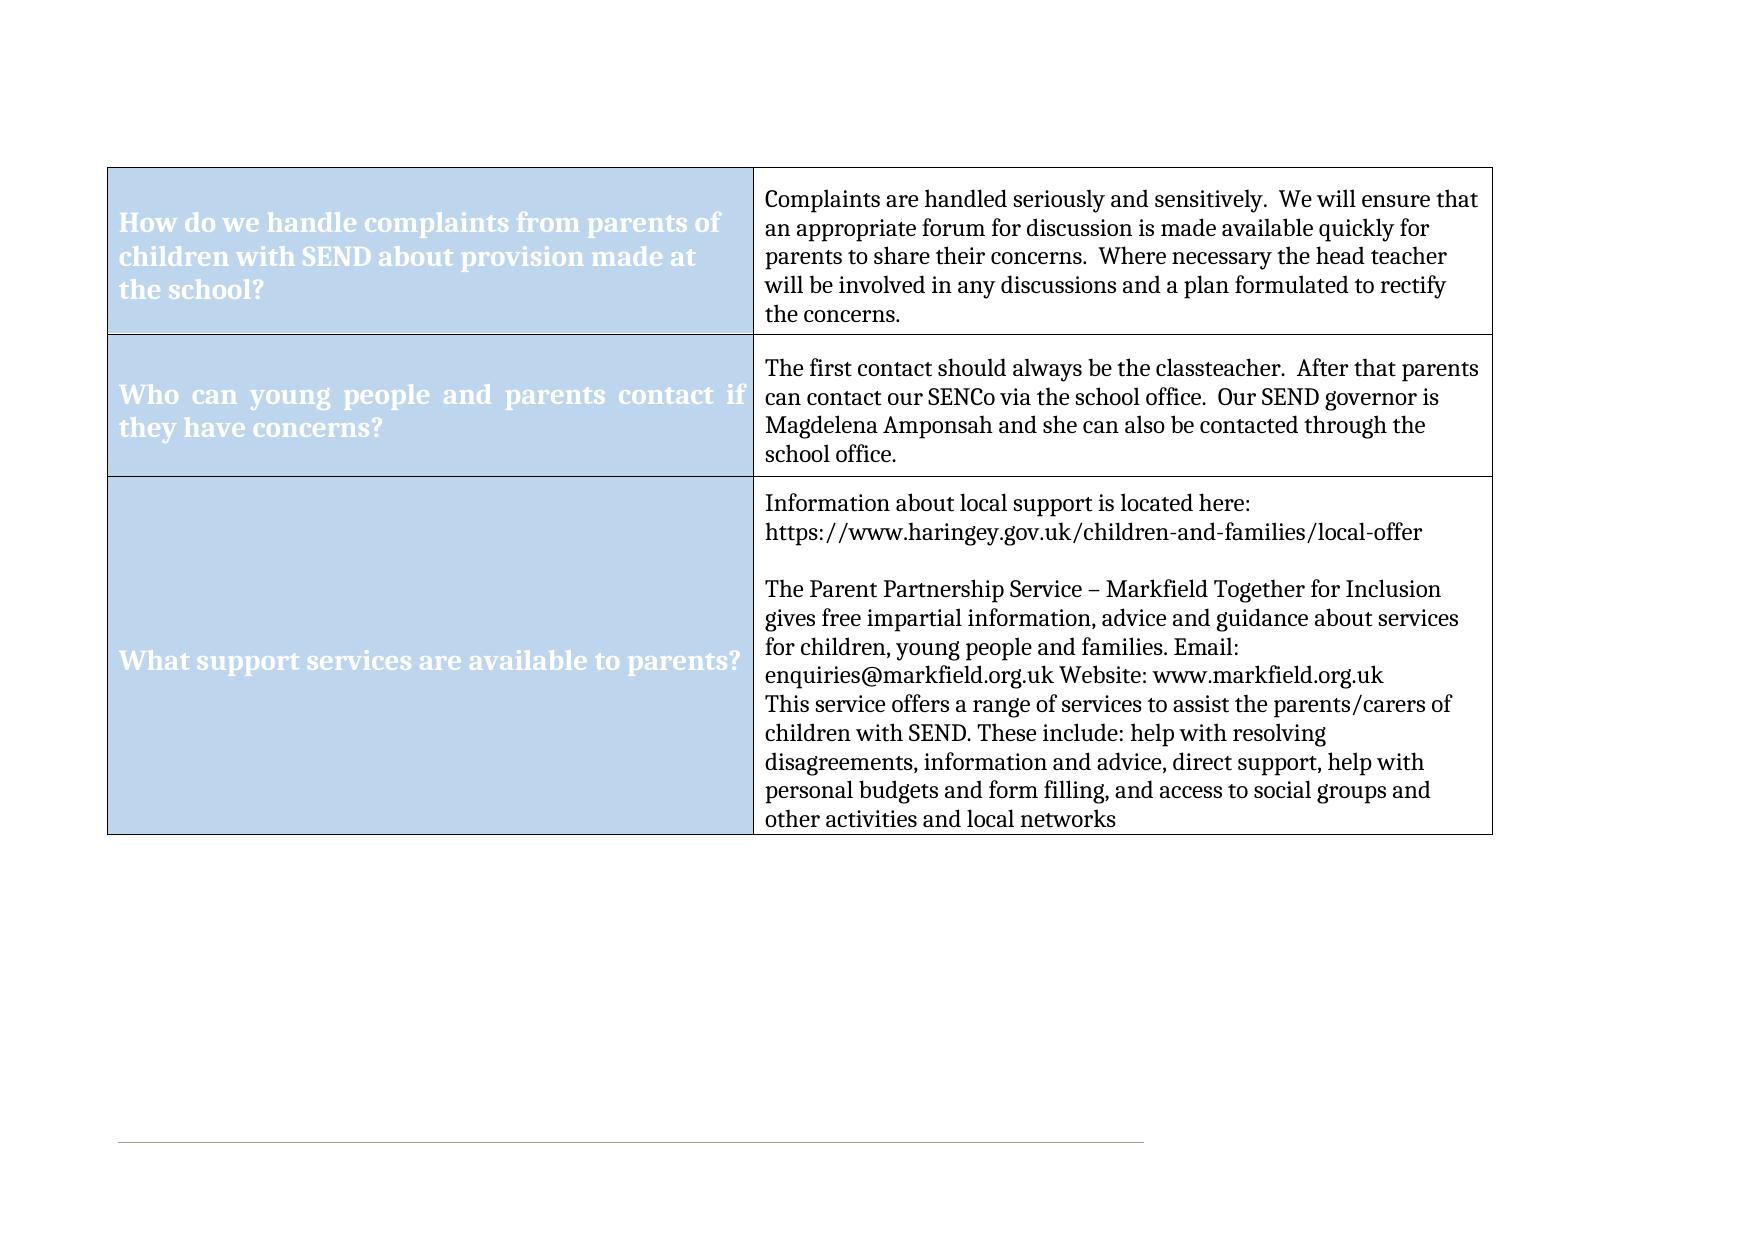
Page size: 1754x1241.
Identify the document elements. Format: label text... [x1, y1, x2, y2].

table_cell The first contact should always be the classteacher. After that parents can contact our SENCo via the school office. Our SEND governor is Magdelena Amponsah and she can also be contacted through the school office. [754, 335, 1492, 476]
table_cell Information about local support is located here: https://www.haringey.gov.uk/children-and-families/local-offer The Parent Partnership Service – Markfield Together for Inclusion gives free impartial information, advice and guidance about services for children, young people and families. Email: enquiries@markfield.org.uk Website: www.markfield.org.uk This service offers a range of services to assist the parents/carers of children with SEND. These include: help with resolving disagreements, information and advice, direct support, help with personal budgets and form filling, and access to social groups and other activities and local networks [754, 477, 1492, 834]
table_cell What support services are available to parents? [108, 477, 753, 834]
table_header How do we handle complaints from parents of children with SEND about provision made at the school? [108, 168, 753, 333]
table_header Complaints are handled seriously and sensitively. We will ensure that an appropriate forum for discussion is made available quickly for parents to share their concerns. Where necessary the head teacher will be involved in any discussions and a plan formulated to rectify the concerns. [754, 168, 1492, 333]
table_cell Who can young people and parents contact if they have concerns? [108, 335, 753, 476]
